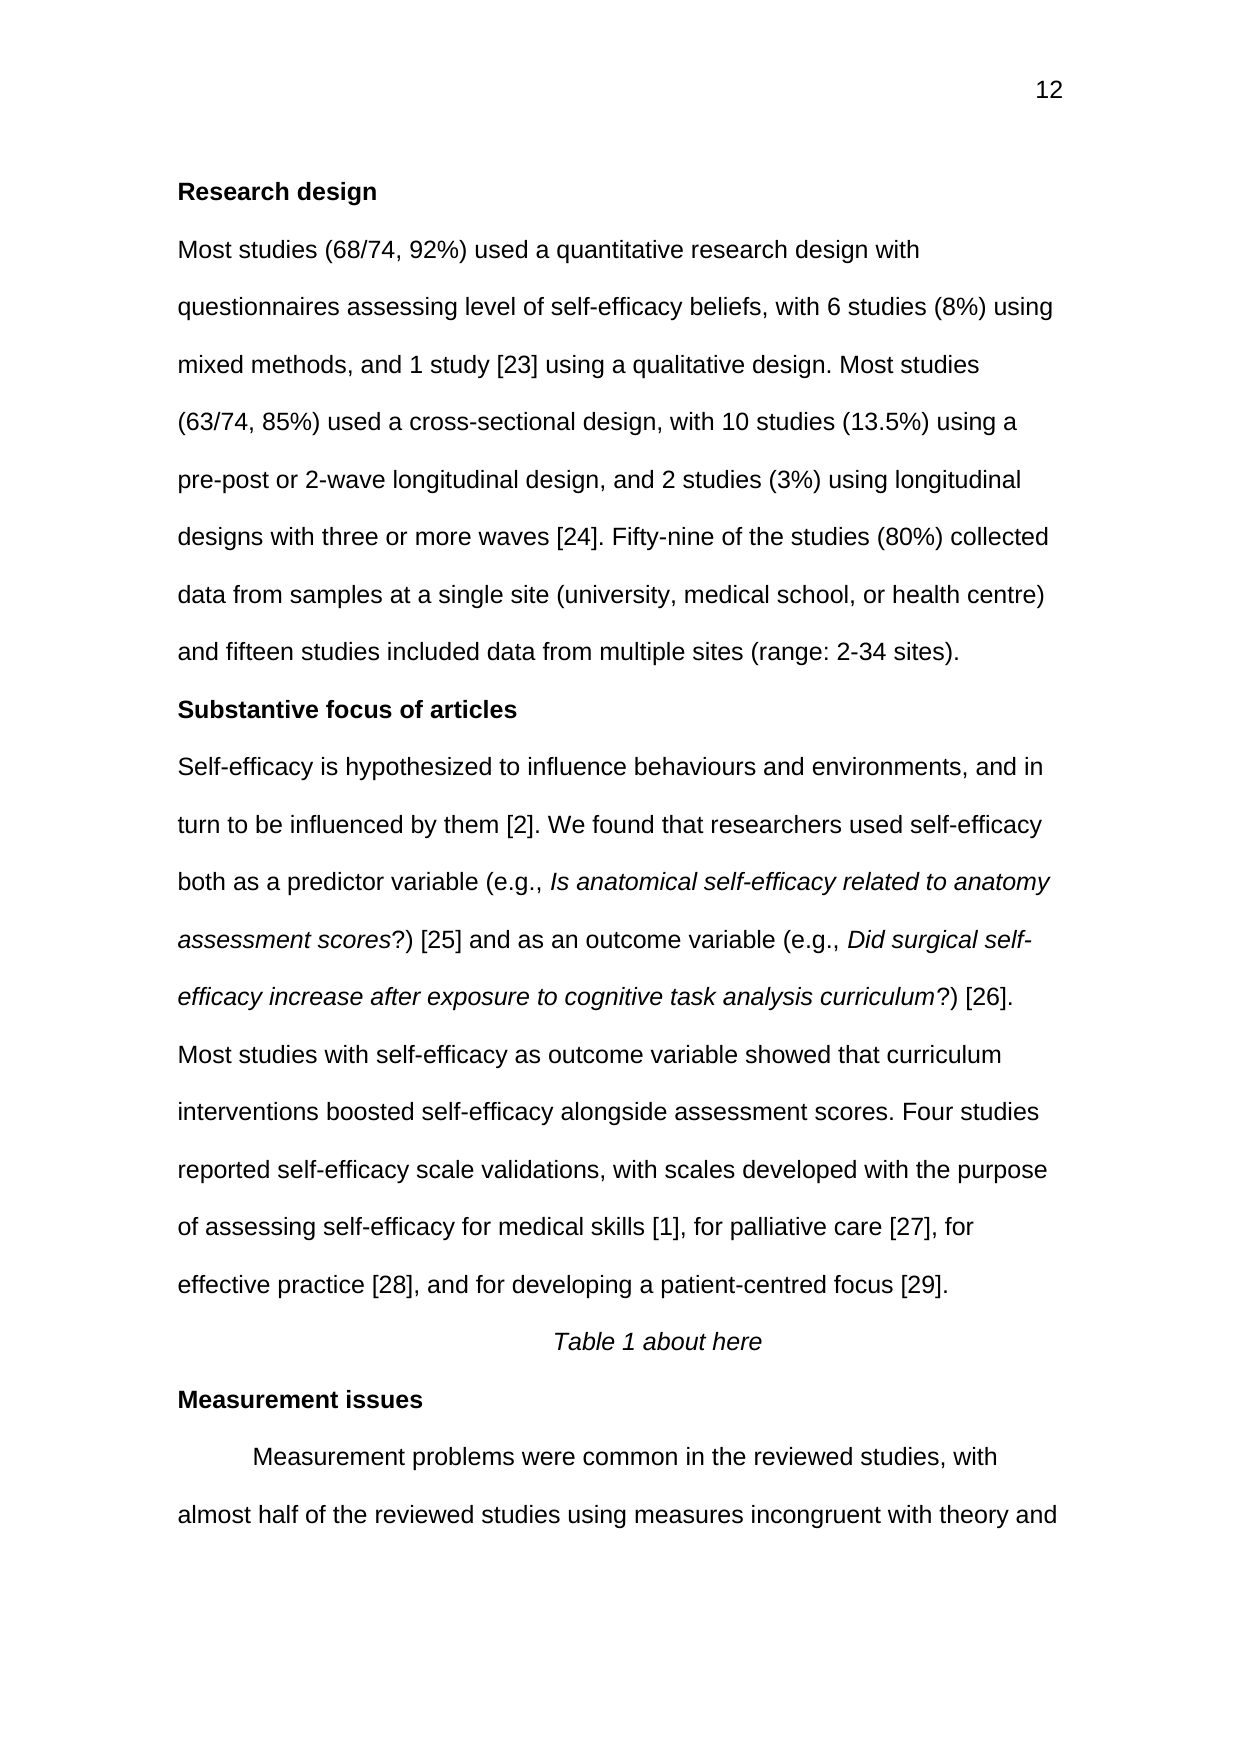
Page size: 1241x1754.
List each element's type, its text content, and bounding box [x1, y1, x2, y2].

text Most studies (68/74, 92%) used a quantitative research design with questionnaires assessing level of self-efficacy beliefs, with 6 studies (8%) using mixed methods, and 1 study [23] using a qualitative design. Most studies (63/74, 85%) used a cross-sectional design, with 10 studies (13.5%) using a pre-post or 2-wave longitudinal design, and 2 studies (3%) using longitudinal designs with three or more waves [24]. Fifty-nine of the studies (80%) collected data from samples at a single site (university, medical school, or health centre) and fifteen studies included data from multiple sites (range: 2-34 sites). [177, 235, 1063, 666]
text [177, 1442, 1063, 1528]
text Measurement issues [177, 1385, 1063, 1413]
text Substantive focus of articles [177, 695, 1063, 723]
text Self-efficacy is hypothesized to influence behaviours and environments, and in turn to be influenced by them [2]. We found that researchers used self-efficacy both as a predictor variable (e.g., Is anatomical self-efficacy related to anatomy assessment scores?) [25] and as an outcome variable (e.g., Did surgical self-efficacy increase after exposure to cognitive task analysis curriculum?) [26]. Most studies with self-efficacy as outcome variable showed that curriculum interventions boosted self-efficacy alongside assessment scores. Four studies reported self-efficacy scale validations, with scales developed with the purpose of assessing self-efficacy for medical skills [1], for palliative care [27], for effective practice [28], and for developing a patient-centred focus [29]. [177, 752, 1063, 1298]
text Table 1 about here [177, 1327, 1063, 1356]
text Research design [177, 177, 1063, 206]
